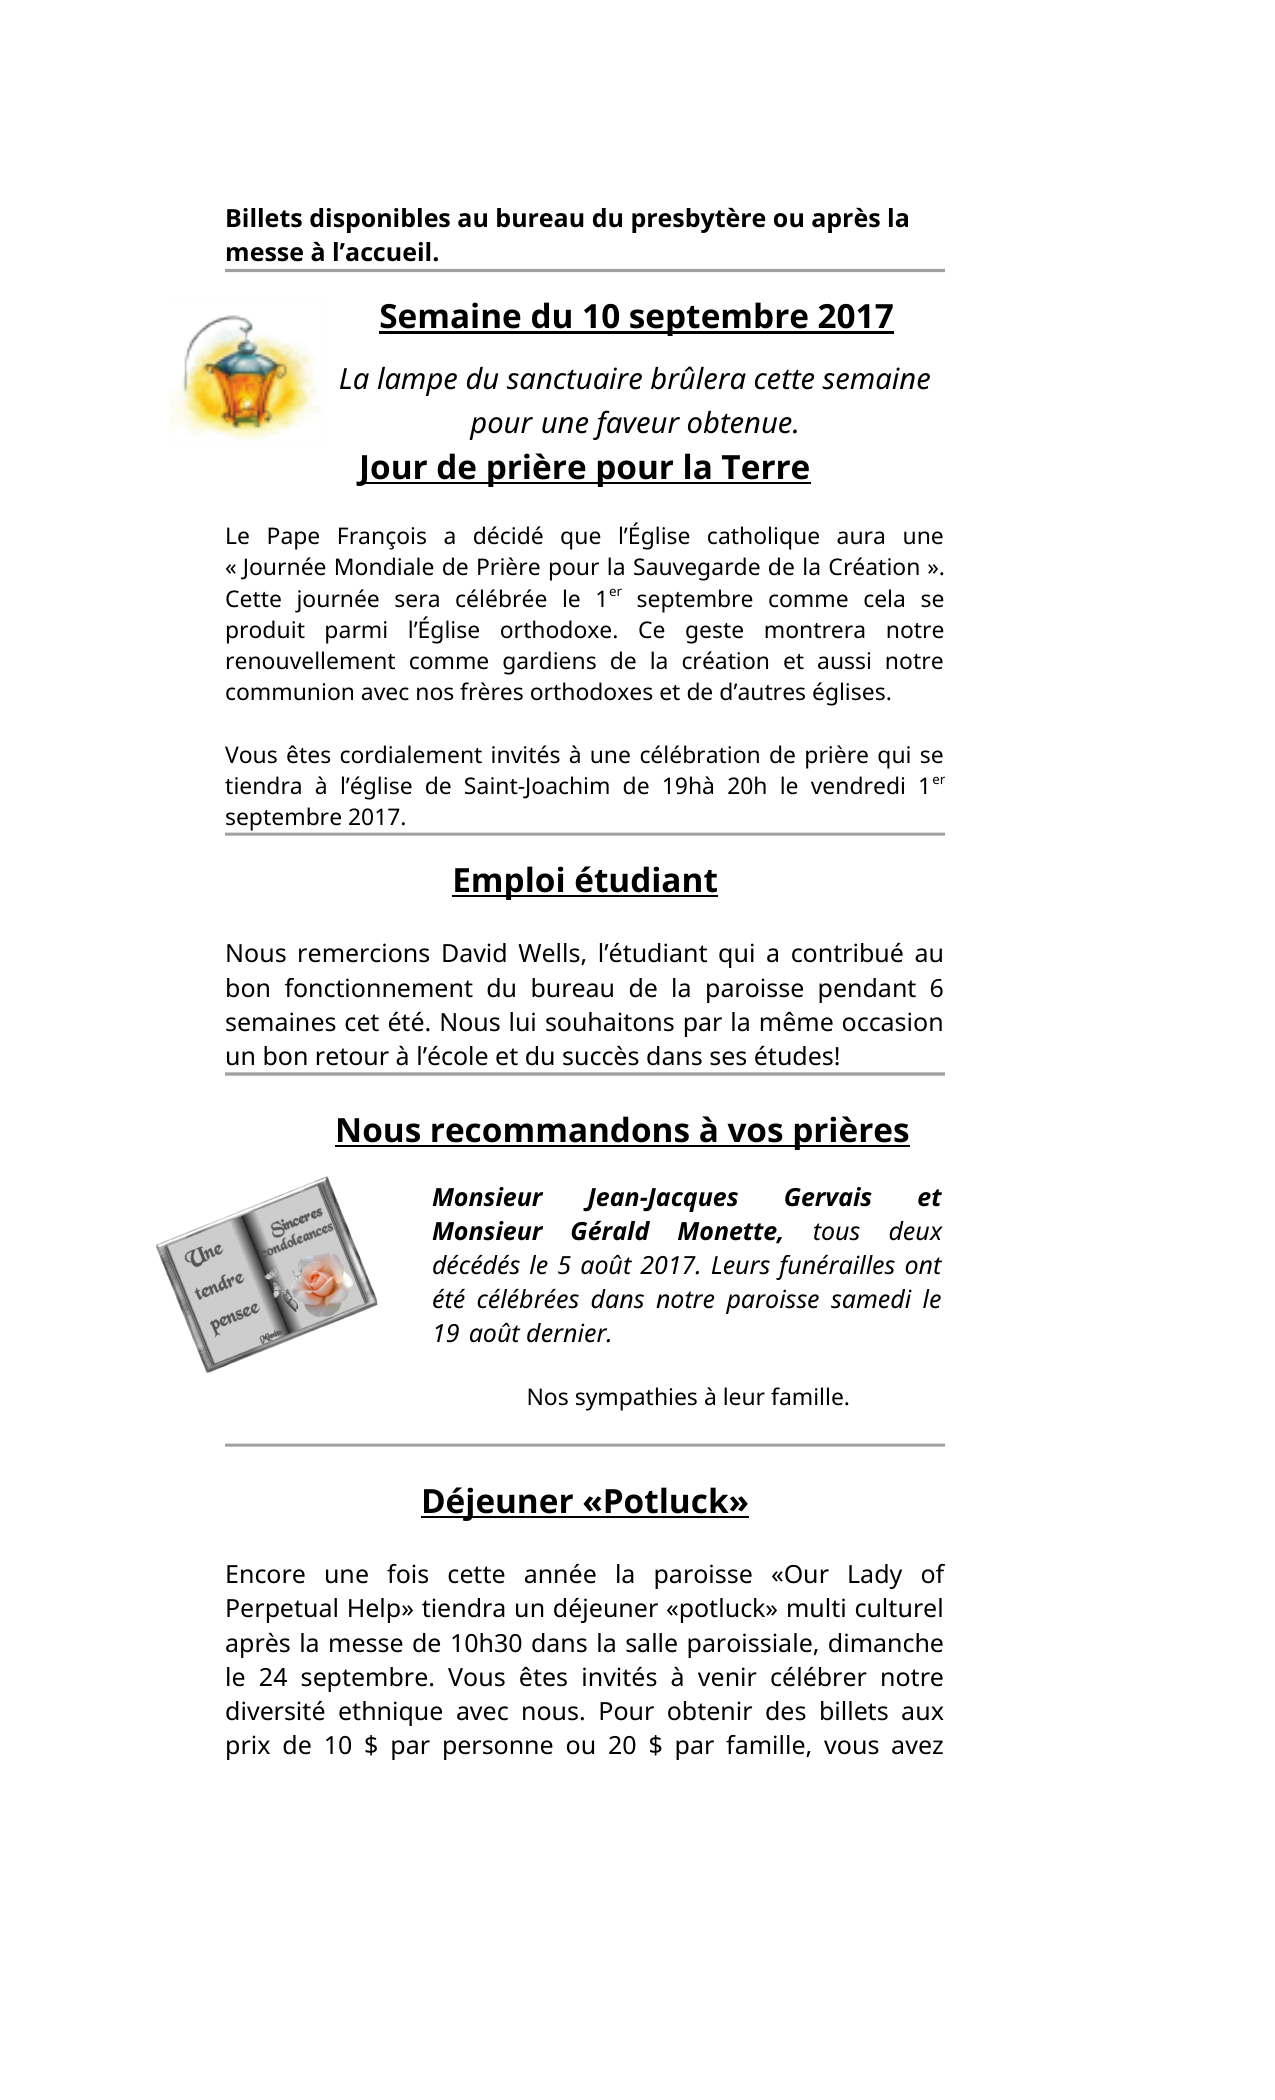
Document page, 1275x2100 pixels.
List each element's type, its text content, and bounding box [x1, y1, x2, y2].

text Emploi étudiant [225, 857, 945, 902]
text Le Pape François a décidé que l’Église catholique aura une « Journée Mondiale de Prière pour la Sauvegarde de la Création ». Cette journée sera célébrée le 1er septembre comme cela se produit parmi l’Église orthodoxe. Ce geste montrera notre renouvellement comme gardiens de la création et aussi notre communion avec nos frères orthodoxes et de d’autres églises. [225, 520, 945, 708]
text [225, 1557, 945, 1761]
title Nos sympathies à leur famille. [432, 1381, 945, 1412]
title La lampe du sanctuaire brûlera cette semaine pour une faveur obtenue. [328, 358, 945, 443]
list Nous recommandons à vos prières [300, 1106, 945, 1152]
text Vous êtes cordialement invités à une célébration de prière qui se tiendra à l’église de Saint-Joachim de 19hà 20h le vendredi 1er septembre 2017. [225, 739, 945, 832]
title Semaine du 10 septembre 2017 [328, 293, 945, 338]
text Billets disponibles au bureau du presbytère ou après la messe à l’accueil. [225, 201, 945, 268]
text Déjeuner «Potluck» [225, 1478, 945, 1523]
picture [146, 1153, 390, 1382]
title Monsieur Jean-Jacques Gervais et Monsieur Gérald Monette, tous deux décédés le 5 août 2017. Leurs funérailles ont été célébrées dans notre paroisse samedi le 19 août dernier. [432, 1179, 945, 1350]
text Jour de prière pour la Terre [225, 443, 945, 489]
picture [168, 294, 329, 455]
text Nous remercions David Wells, l’étudiant qui a contribué au bon fonctionnement du bureau de la paroisse pendant 6 semaines cet été. Nous lui souhaitons par la même occasion un bon retour à l’école et du succès dans ses études! [225, 936, 945, 1072]
